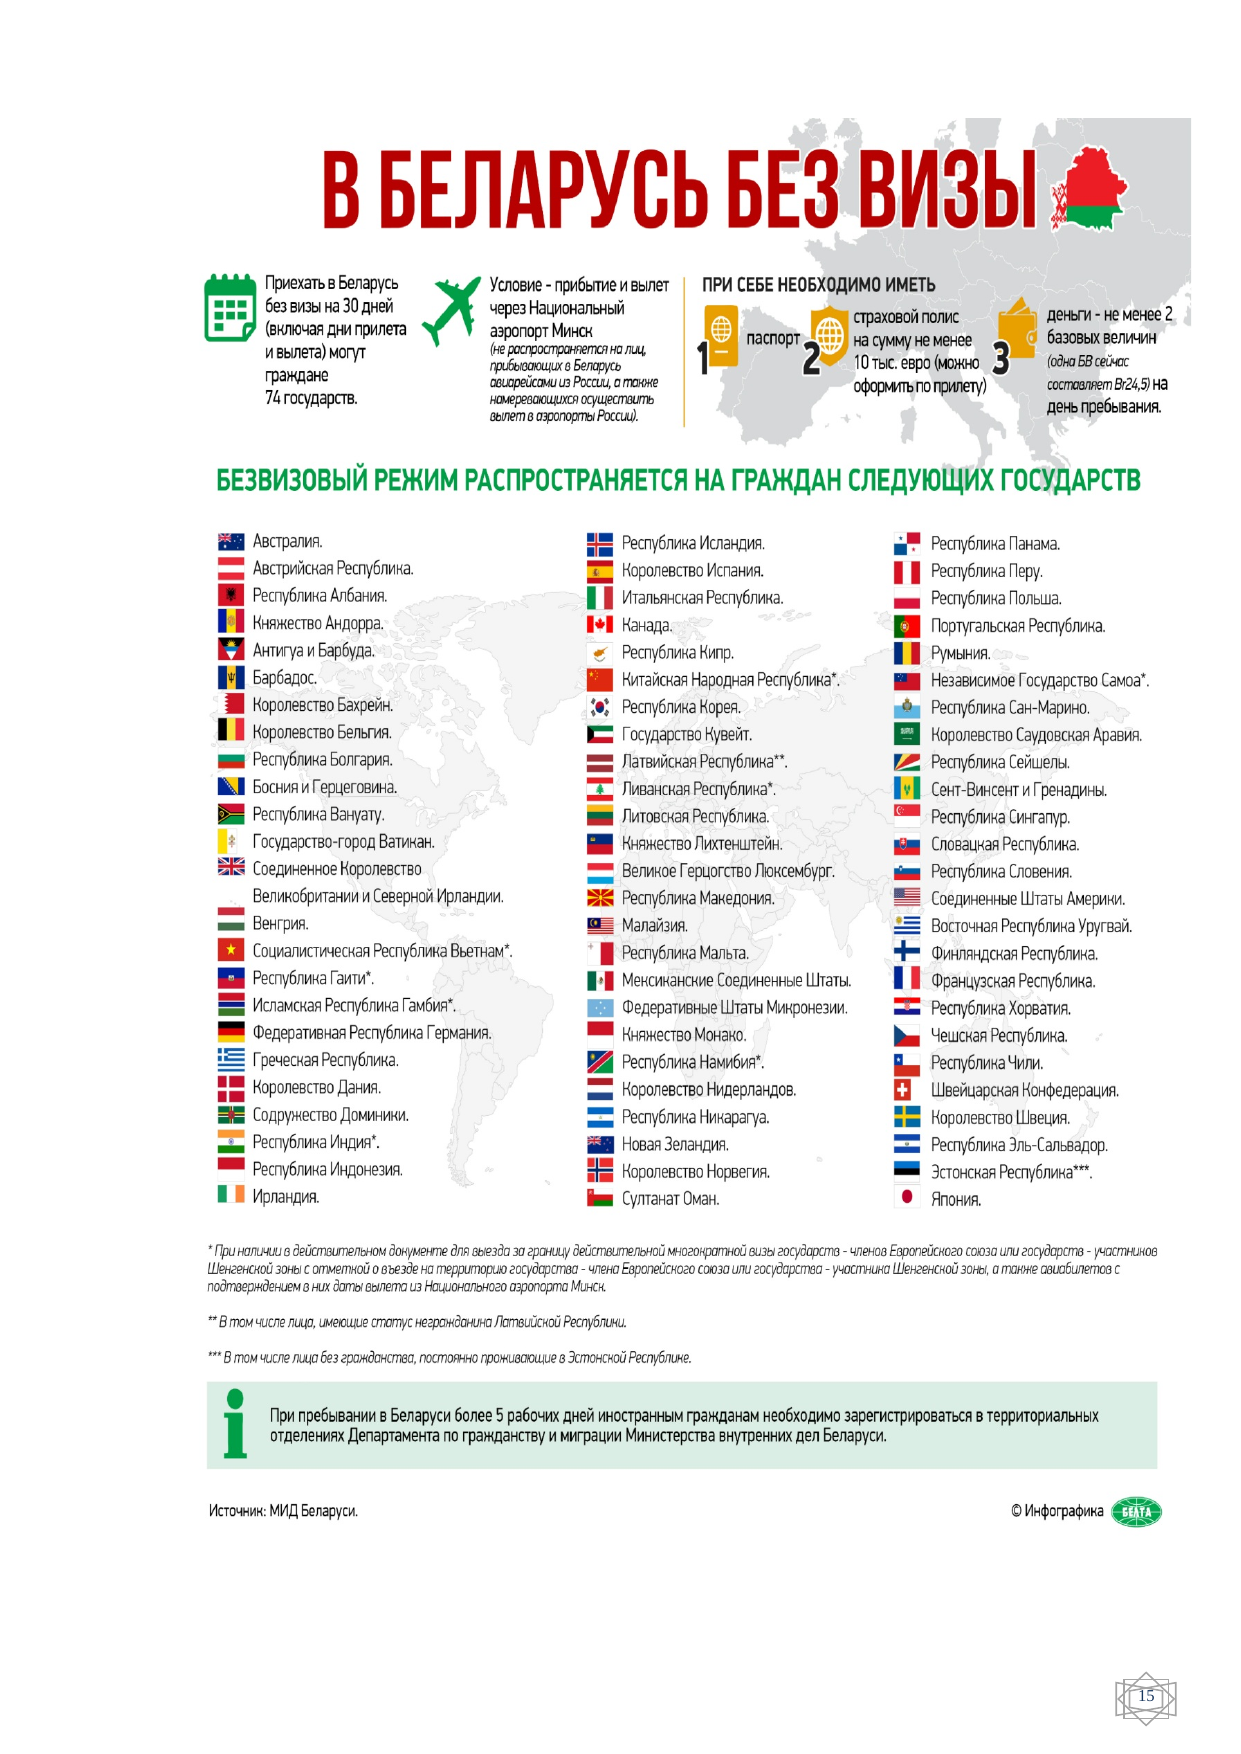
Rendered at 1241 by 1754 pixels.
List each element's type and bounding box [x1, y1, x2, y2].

picture [177, 118, 1192, 1539]
